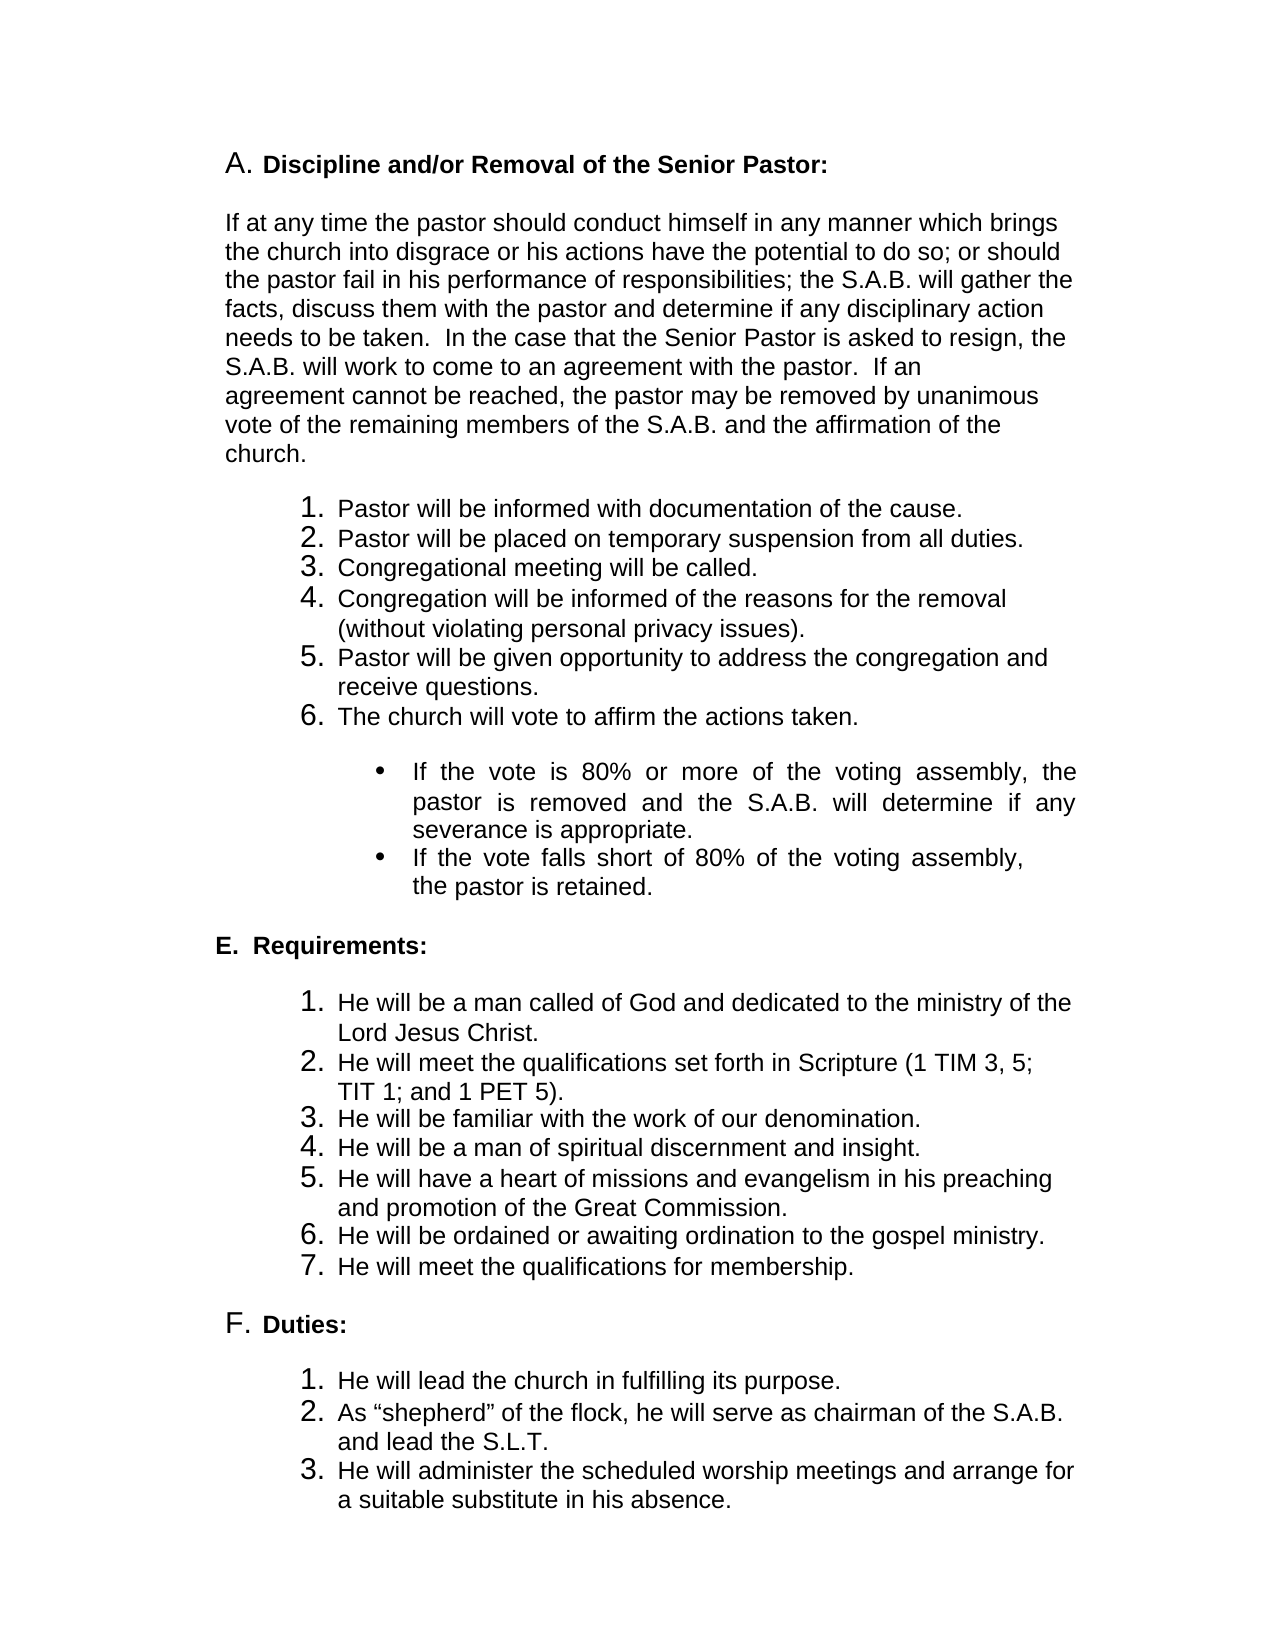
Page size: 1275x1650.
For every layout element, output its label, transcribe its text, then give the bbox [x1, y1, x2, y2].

list If the vote falls short of 80% of the voting assembly, the pastor is retained. [375, 844, 1024, 901]
list Congregational meeting will be called. [300, 553, 1098, 582]
list Pastor will be given opportunity to address the congregation and receive questions. [300, 643, 1049, 701]
list He will be a man of spiritual discernment and insight. [300, 1133, 1098, 1162]
subtitle A. Discipline and/or Removal of the Senior Pastor: [225, 145, 1098, 179]
list He will be ordained or awaiting ordination to the gospel ministry. [300, 1223, 1098, 1249]
text If at any time the pastor should conduct himself in any manner which brings the church into disgrace or his actions have the potential to do so; or should the pastor fail in his performance of responsibilities; the S.A.B. will gather the facts, discuss them with the pastor and determine if any disciplinary action needs to be taken. In the case that the Senior Pastor is asked to resign, the [225, 208, 1076, 352]
list He will be familiar with the work of our denomination. [300, 1106, 1098, 1133]
list Pastor will be placed on temporary suspension from all duties. [300, 524, 1098, 553]
text S.A.B. will work to come to an agreement with the pastor. If an agreement cannot be reached, the pastor may be removed by unanimous vote of the remaining members of the S.A.B. and the affirmation of the church. [225, 352, 1047, 467]
list He will meet the qualifications for membership. [300, 1249, 1098, 1282]
subtitle Duties: [225, 1305, 1098, 1340]
list The church will vote to affirm the actions taken. [300, 701, 1098, 731]
list He will have a heart of missions and evangelism in his preaching and promotion of the Great Commission. [300, 1164, 1053, 1223]
list As “shepherd” of the flock, he will serve as chairman of the S.A.B. and lead the S.L.T. [300, 1398, 1064, 1456]
list He will administer the scheduled worship meetings and arrange for a suitable substitute in his absence. [300, 1456, 1076, 1514]
list If the vote is 80% or more of the voting assembly, the pastor is removed and the S.A.B. will determine if any severance is appropriate. [375, 758, 1077, 844]
list He will meet the qualifications set forth in Scripture (1 TIM 3, 5; TIT 1; and 1 PET 5). [300, 1048, 1076, 1106]
list Congregation will be informed of the reasons for the removal (without violating personal privacy issues). [300, 584, 1008, 643]
list He will lead the church in fulfilling its purpose. [300, 1363, 1098, 1396]
list Pastor will be informed with documentation of the cause. [300, 492, 1098, 524]
subtitle Requirements: [215, 931, 1098, 959]
list He will be a man called of God and dedicated to the ministry of the Lord Jesus Christ. [300, 985, 1073, 1047]
